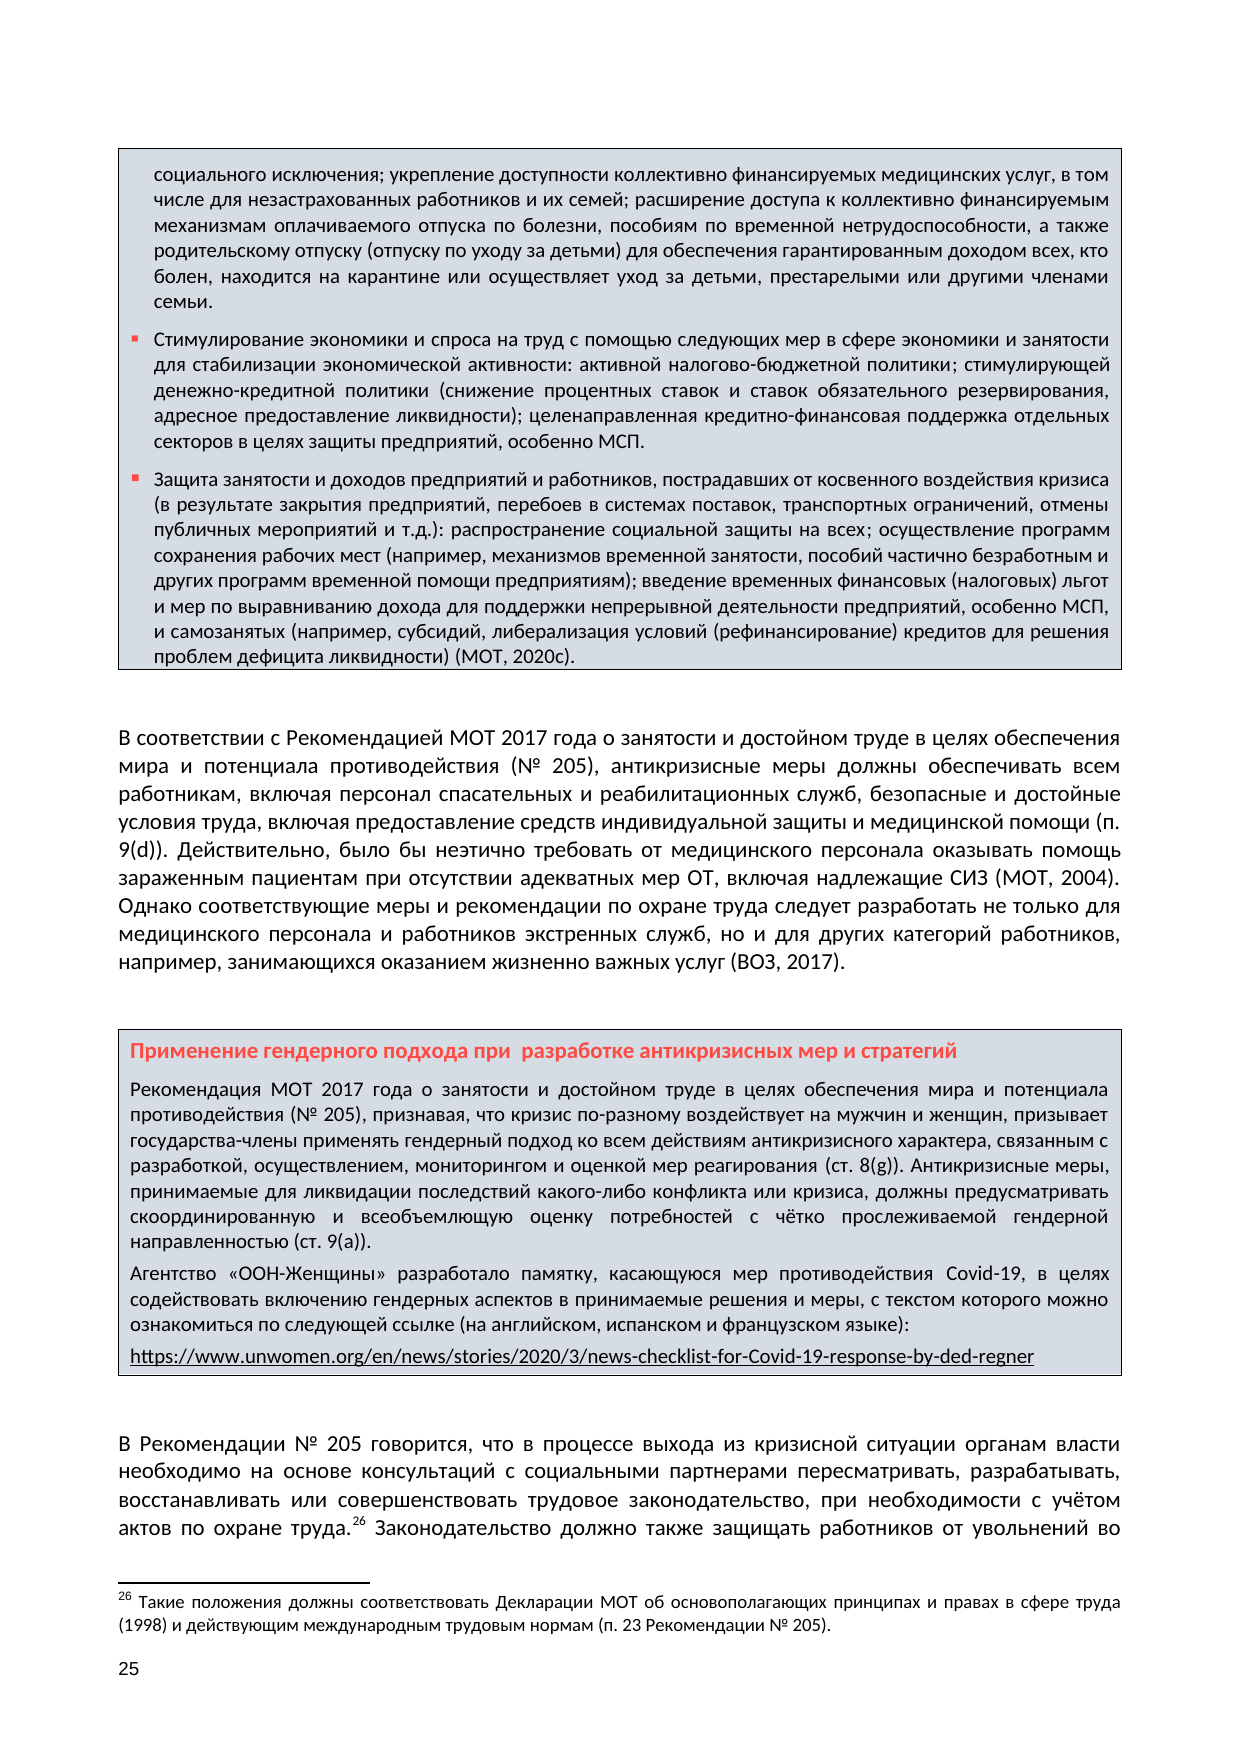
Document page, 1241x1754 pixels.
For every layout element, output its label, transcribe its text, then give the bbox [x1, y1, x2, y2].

text В соответствии с Рекомендацией МОТ 2017 года о занятости и достойном труде в целях обеспечения мира и потенциала противодействия (№ 205), антикризисные меры должны обеспечивать всем работникам, включая персонал спасательных и реабилитационных служб, безопасные и достойные условия труда, включая предоставление средств индивидуальной защиты и медицинской помощи (п. 9(d)). Действительно, было бы неэтично требовать от медицинского персонала оказывать помощь зараженным пациентам при отсутствии адекватных мер ОТ, включая надлежащие СИЗ (МОТ, 2004). Однако соответствующие меры и рекомендации по охране труда следует разработать не только для медицинского персонала и работников экстренных служб, но и для других категорий работников, например, занимающихся оказанием жизненно важных услуг (ВОЗ, 2017). [118, 723, 1122, 975]
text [118, 1429, 1122, 1541]
table_header Применение гендерного подхода при разработке антикризисных мер и стратегий Рекомендация МОТ 2017 года о занятости и достойном труде в целях обеспечения мира и потенциала противодействия (№ 205), признавая, что кризис по-разному воздействует на мужчин и женщин, призывает государства-члены применять гендерный подход ко всем действиям антикризисного характера, связанным с разработкой, осуществлением, мониторингом и оценкой мер реагирования (ст. 8(g)). Антикризисные меры, принимаемые для ликвидации последствий какого-либо конфликта или кризиса, должны предусматривать скоординированную и всеобъемлющую оценку потребностей с чётко прослеживаемой гендерной направленностью (ст. 9(a)). Агентство «ООН-Женщины» разработало памятку, касающуюся мер противодействия Covid-19, в целях содействовать включению гендерных аспектов в принимаемые решения и меры, с текстом которого можно ознакомиться по следующей ссылке (на английском, испанском и французском языке): https://www.unwomen.org/en/news/stories/2020/3/news-checklist-for-Covid-19-response-by-ded-regner [119, 1030, 1121, 1374]
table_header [119, 149, 1121, 669]
